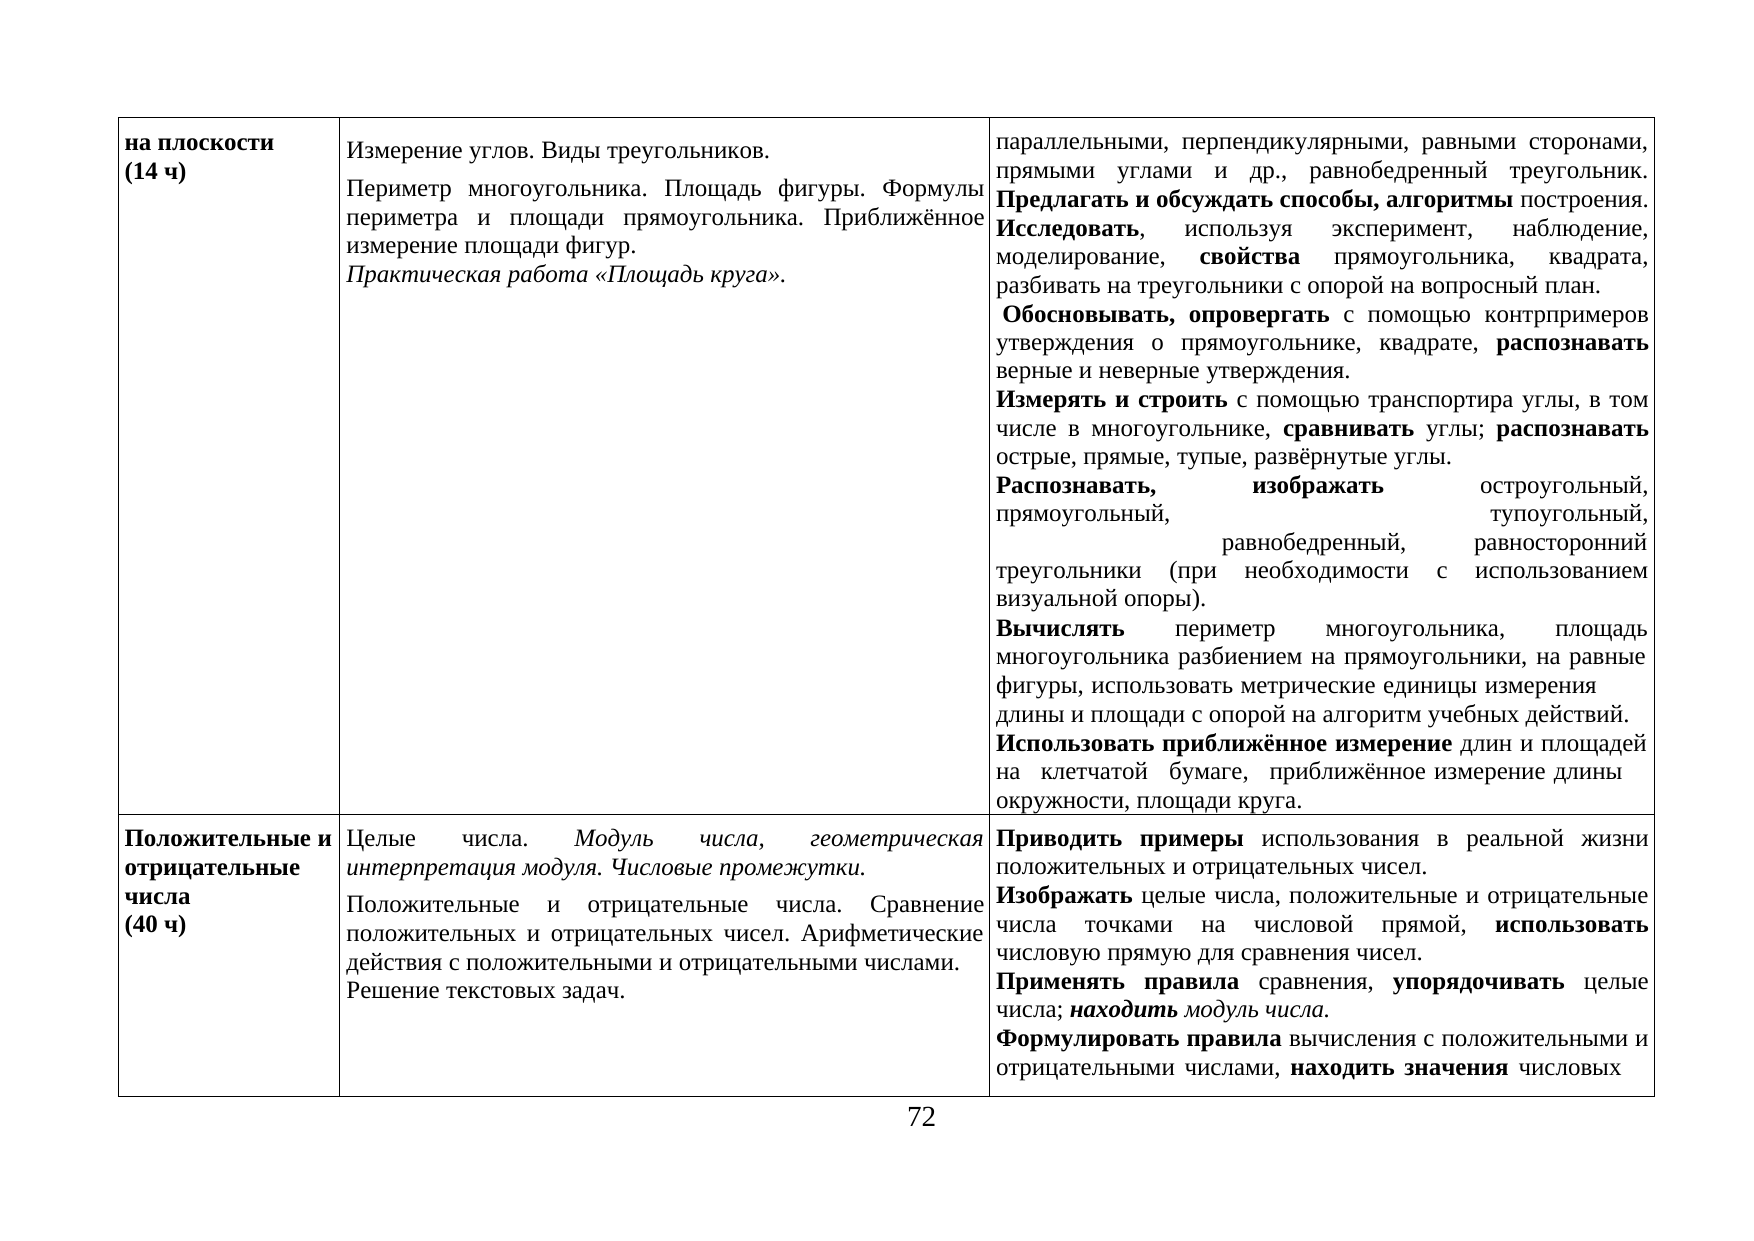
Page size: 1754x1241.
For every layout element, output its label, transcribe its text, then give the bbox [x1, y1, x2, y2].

table_header параллельными, перпендикулярными, равными сторонами, прямыми углами и др., равнобедренный треугольник. Предлагать и обсуждать способы, алгоритмы построения. Исследовать, используя эксперимент, наблюдение, моделирование, свойства прямоугольника, квадрата, разбивать на треугольники с опорой на вопросный план. Обосновывать, опровергать с помощью контрпримеров утверждения о прямоугольнике, квадрате, распознавать верные и неверные утверждения. Измерять и строить с помощью транспортира углы, в том числе в многоугольнике, сравнивать углы; распознавать острые, прямые, тупые, развёрнутые углы. Распознавать, изображать остроугольный, прямоугольный, тупоугольный, равнобедренный, равносторонний треугольники (при необходимости с использованием визуальной опоры). Вычислять периметр многоугольника, площадь многоугольника разбиением на прямоугольники, на равные фигуры, использовать метрические единицы измерения длины и площади с опорой на алгоритм учебных действий. Использовать приближённое измерение длин и площадей на клетчатой бумаге, приближённое измерение длины окружности, площади круга. [990, 118, 1654, 814]
table_cell Целые числа. Модуль числа, геометрическая интерпретация модуля. Числовые промежутки. Положительные и отрицательные числа. Сравнение положительных и отрицательных чисел. Арифметические действия с положительными и отрицательными числами. Решение текстовых задач. [340, 815, 989, 1096]
table_cell Приводить примеры использования в реальной жизни положительных и отрицательных чисел. Изображать целые числа, положительные и отрицательные числа точками на числовой прямой, использовать числовую прямую для сравнения чисел. Применять правила сравнения, упорядочивать целые числа; находить модуль числа. Формулировать правила вычисления с положительными и отрицательными числами, находить значения числовых [990, 815, 1654, 1096]
table_header на плоскости (14 ч) [119, 118, 339, 814]
table_header Измерение углов. Виды треугольников. Периметр многоугольника. Площадь фигуры. Формулы периметра и площади прямоугольника. Приближённое измерение площади фигур. Практическая работа «Площадь круга». [340, 118, 989, 814]
table_cell Положительные и отрицательные числа (40 ч) [119, 815, 339, 1096]
